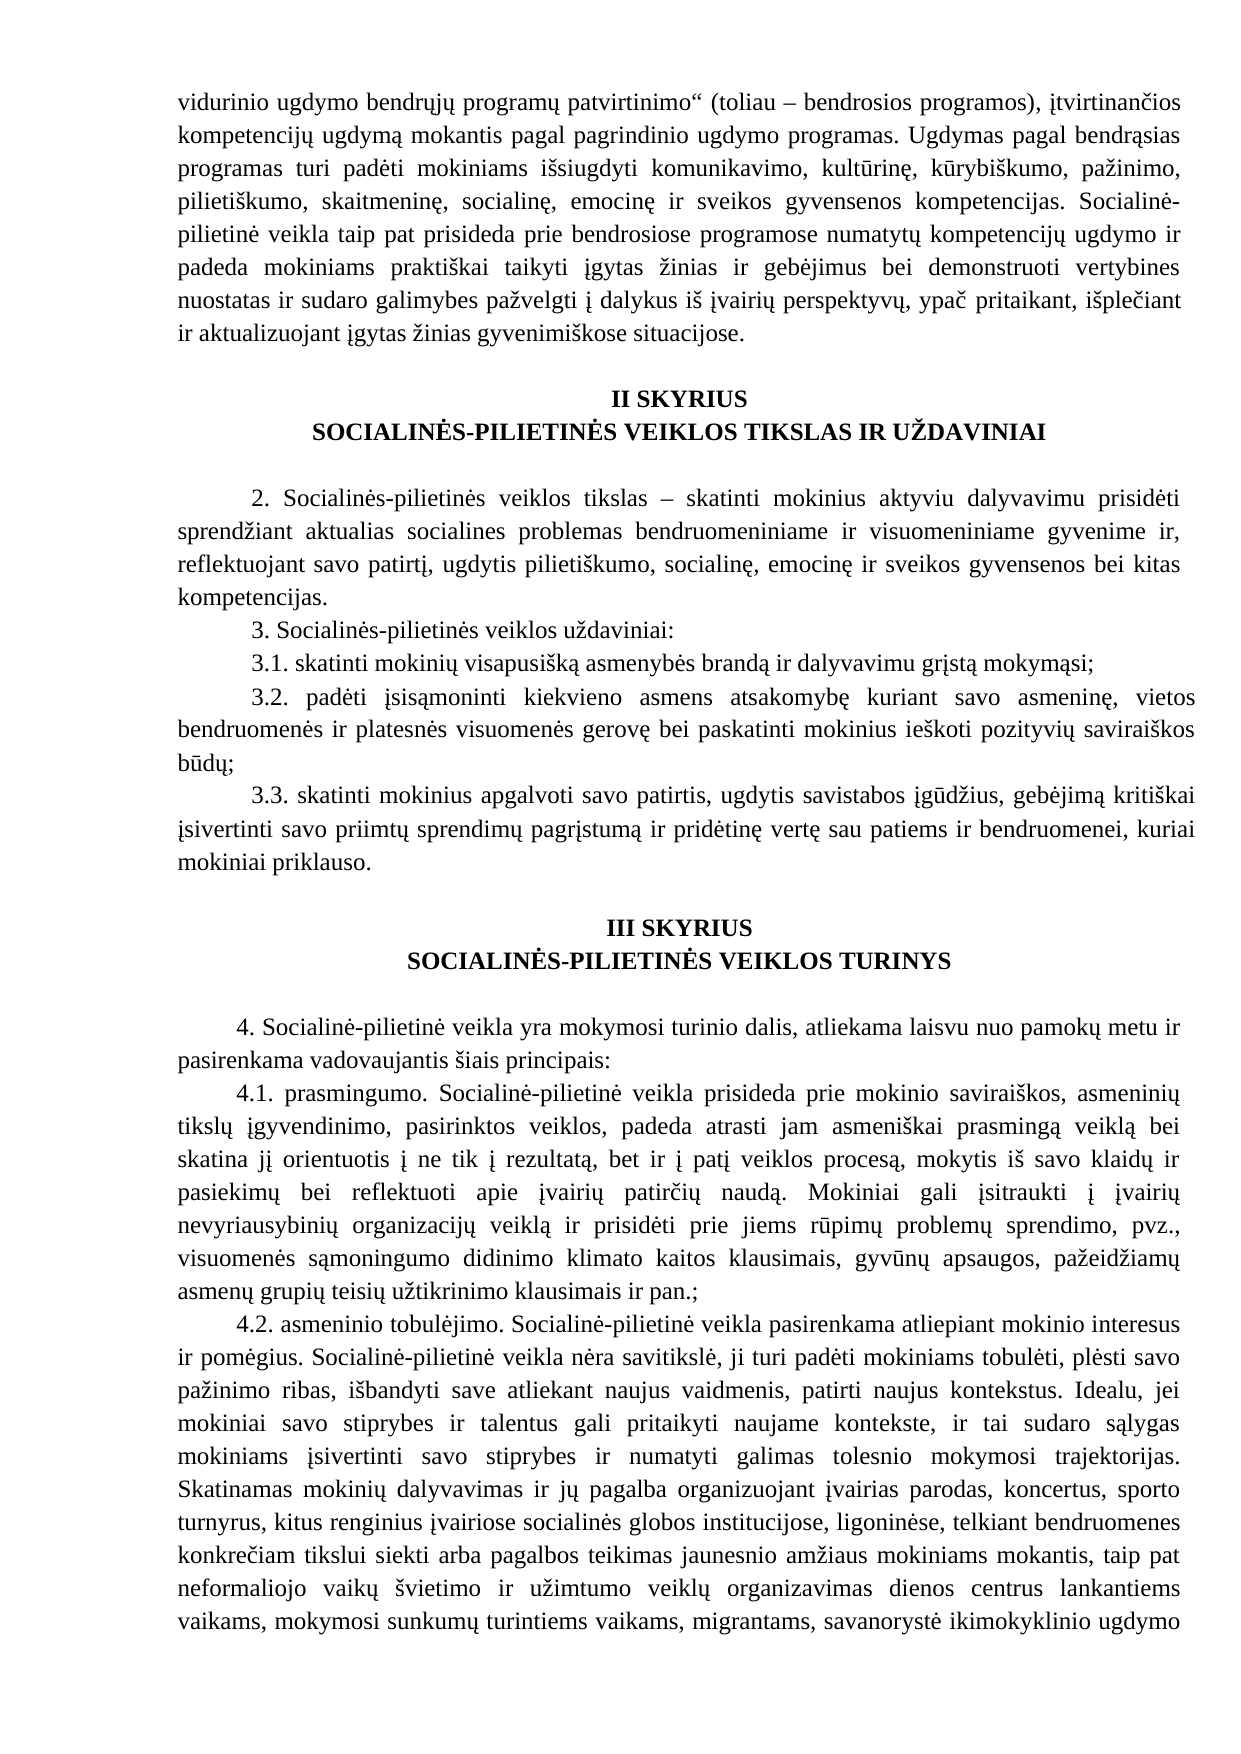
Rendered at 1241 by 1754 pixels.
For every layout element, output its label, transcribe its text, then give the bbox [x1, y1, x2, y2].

text SOCIALINĖS-PILIETINĖS VEIKLOS TIKSLAS IR UŽDAVINIAI [177, 417, 1181, 446]
text 3. Socialinės-pilietinės veiklos uždaviniai: [177, 616, 1181, 644]
text 2. Socialinės-pilietinės veiklos tikslas – skatinti mokinius aktyviu dalyvavimu prisidėti sprendžiant aktualias socialines problemas bendruomeniniame ir visuomeniniame gyvenime ir, reflektuojant savo patirtį, ugdytis pilietiškumo, socialinę, emocinę ir sveikos gyvensenos bei kitas kompetencijas. [177, 483, 1181, 611]
text III SKYRIUS [177, 913, 1181, 941]
text 3.3. skatinti mokinius apgalvoti savo patirtis, ugdytis savistabos įgūdžius, gebėjimą kritiškai įsivertinti savo priimtų sprendimų pagrįstumą ir pridėtinę vertę sau patiems ir bendruomenei, kuriai mokiniai priklauso. [177, 781, 1196, 875]
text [177, 1309, 1181, 1635]
text 3.2. padėti įsisąmoninti kiekvieno asmens atsakomybę kuriant savo asmeninę, vietos bendruomenės ir platesnės visuomenės gerovę bei paskatinti mokinius ieškoti pozityvių saviraiškos būdų; [177, 682, 1196, 776]
text II SKYRIUS [177, 384, 1181, 413]
text 4. Socialinė-pilietinė veikla yra mokymosi turinio dalis, atliekama laisvu nuo pamokų metu ir pasirenkama vadovaujantis šiais principais: [177, 1012, 1181, 1073]
text SOCIALINĖS-PILIETINĖS VEIKLOS TURINYS [177, 946, 1181, 974]
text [177, 87, 1181, 347]
text 4.1. prasmingumo. Socialinė-pilietinė veikla prisideda prie mokinio saviraiškos, asmeninių tikslų įgyvendinimo, pasirinktos veiklos, padeda atrasti jam asmeniškai prasmingą veiklą bei skatina jį orientuotis į ne tik į rezultatą, bet ir į patį veiklos procesą, mokytis iš savo klaidų ir pasiekimų bei reflektuoti apie įvairių patirčių naudą. Mokiniai gali įsitraukti į įvairių nevyriausybinių organizacijų veiklą ir prisidėti prie jiems rūpimų problemų sprendimo, pvz., visuomenės sąmoningumo didinimo klimato kaitos klausimais, gyvūnų apsaugos, pažeidžiamų asmenų grupių teisių užtikrinimo klausimais ir pan.; [177, 1078, 1181, 1305]
text 3.1. skatinti mokinių visapusišką asmenybės brandą ir dalyvavimu grįstą mokymąsi; [177, 648, 1196, 677]
